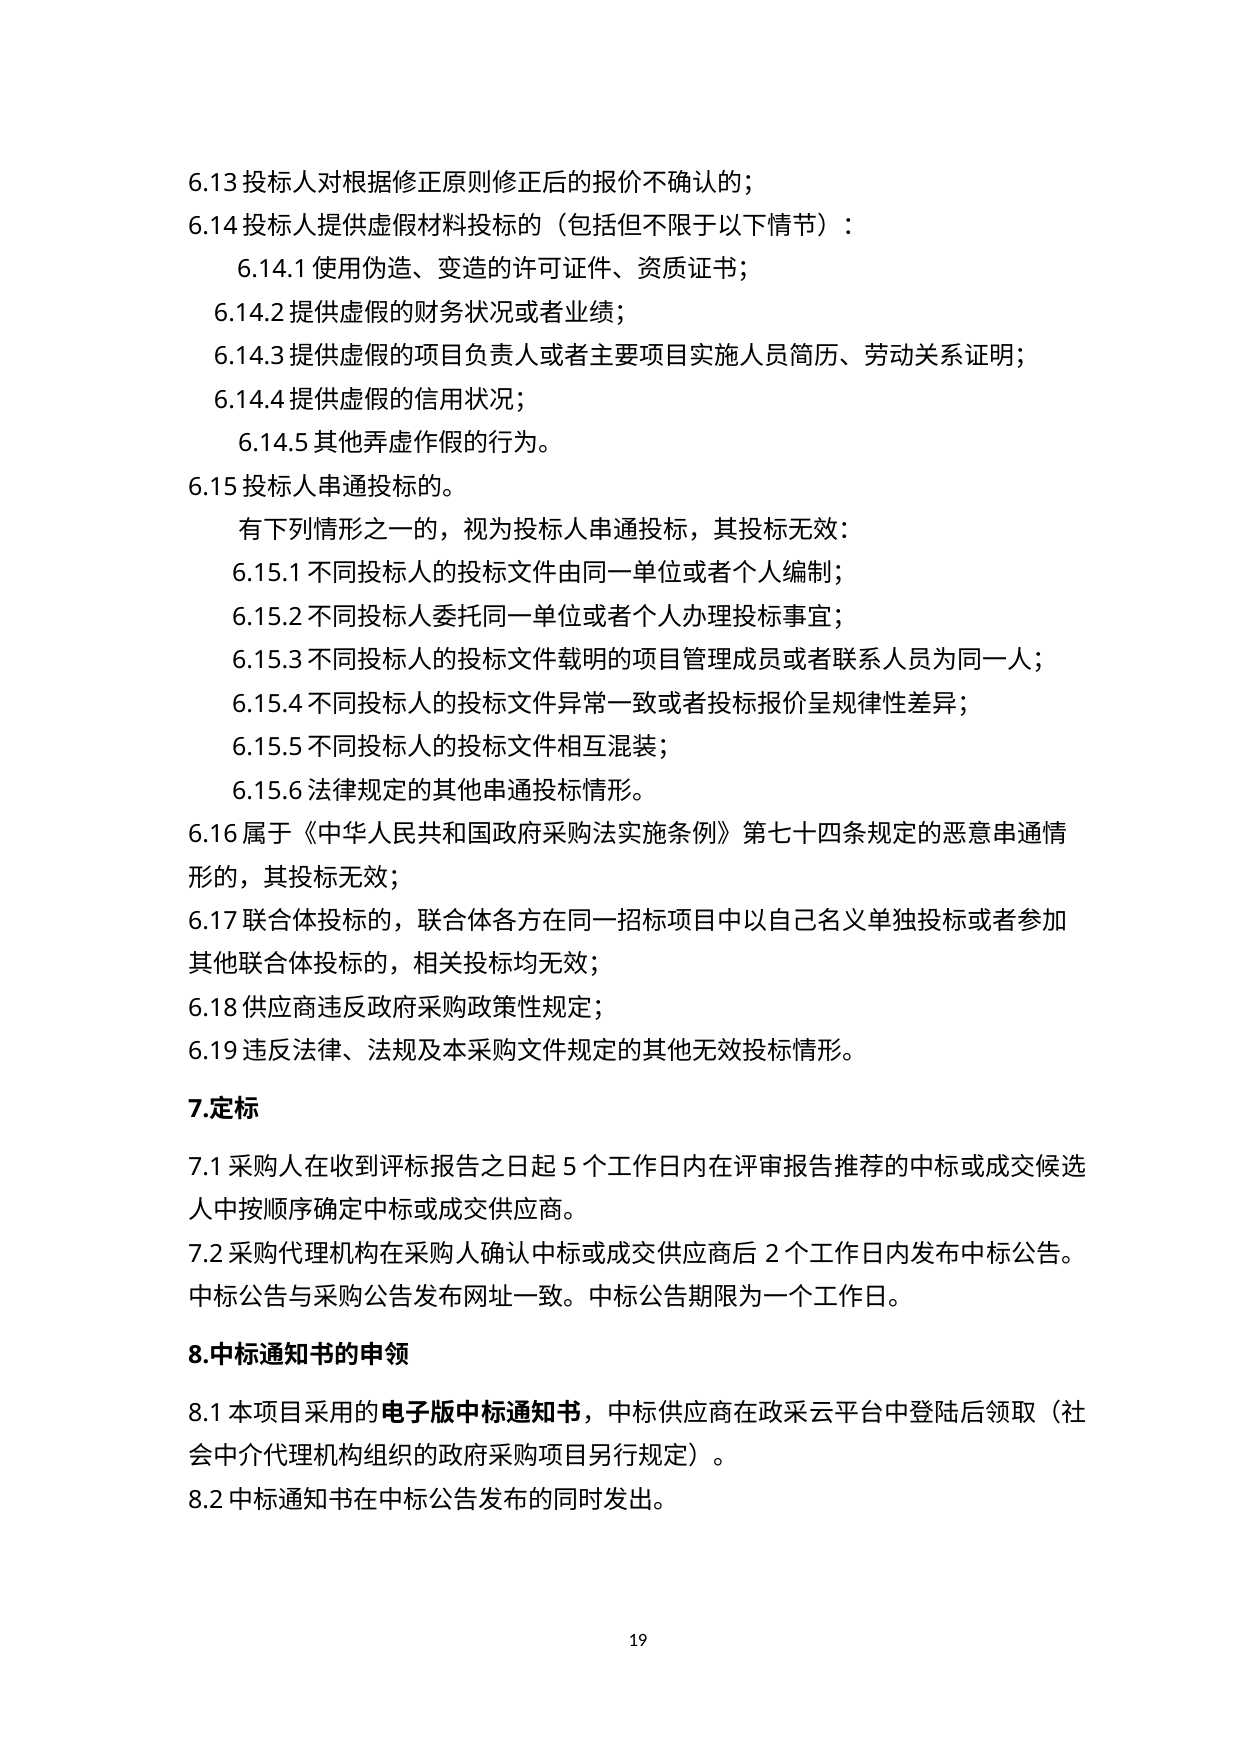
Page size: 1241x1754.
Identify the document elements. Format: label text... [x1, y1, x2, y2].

text 6.14投标人提供虚假材料投标的（包括但不限于以下情节）： [188, 205, 1088, 242]
text 6.14.3提供虚假的项目负责人或者主要项目实施人员简历、劳动关系证明； [188, 336, 1088, 372]
text 6.15.6法律规定的其他串通投标情形。 [188, 770, 1088, 806]
text 7.2采购代理机构在采购人确认中标或成交供应商后2个工作日内发布中标公告。中标公告与采购公告发布网址一致。中标公告期限为一个工作日。 [188, 1233, 1088, 1313]
text 6.14.1使用伪造、变造的许可证件、资质证书； [188, 249, 1088, 285]
text 6.15.4不同投标人的投标文件异常一致或者投标报价呈规律性差异； [188, 683, 1088, 719]
text 6.14.5其他弄虚作假的行为。 [188, 423, 1088, 459]
text 6.15.3不同投标人的投标文件载明的项目管理成员或者联系人员为同一人； [188, 640, 1088, 676]
text 6.15.2不同投标人委托同一单位或者个人办理投标事宜； [188, 596, 1088, 633]
text 8.2中标通知书在中标公告发布的同时发出。 [188, 1479, 1088, 1515]
text 6.14.4提供虚假的信用状况； [188, 379, 1088, 415]
text 6.17联合体投标的，联合体各方在同一招标项目中以自己名义单独投标或者参加其他联合体投标的，相关投标均无效； [188, 900, 1088, 980]
text 7.1采购人在收到评标报告之日起5个工作日内在评审报告推荐的中标或成交候选人中按顺序确定中标或成交供应商。 [188, 1146, 1088, 1226]
text 8.1本项目采用的电子版中标通知书，中标供应商在政采云平台中登陆后领取（社会中介代理机构组织的政府采购项目另行规定）。 [188, 1392, 1088, 1472]
text 有下列情形之一的，视为投标人串通投标，其投标无效： [188, 509, 1088, 546]
text 6.15投标人串通投标的。 [188, 466, 1088, 502]
text 6.15.1不同投标人的投标文件由同一单位或者个人编制； [188, 553, 1088, 589]
text 6.19违反法律、法规及本采购文件规定的其他无效投标情形。 [188, 1031, 1088, 1067]
text 6.14.2提供虚假的财务状况或者业绩； [188, 292, 1088, 328]
text 7.定标 [188, 1074, 1088, 1139]
text 8.中标通知书的申领 [188, 1320, 1088, 1385]
text 6.15.5不同投标人的投标文件相互混装； [188, 727, 1088, 763]
text 6.13投标人对根据修正原则修正后的报价不确认的； [188, 162, 1088, 198]
text 6.18供应商违反政府采购政策性规定； [188, 987, 1088, 1023]
text 6.16属于《中华人民共和国政府采购法实施条例》第七十四条规定的恶意串通情形的，其投标无效； [188, 813, 1088, 893]
